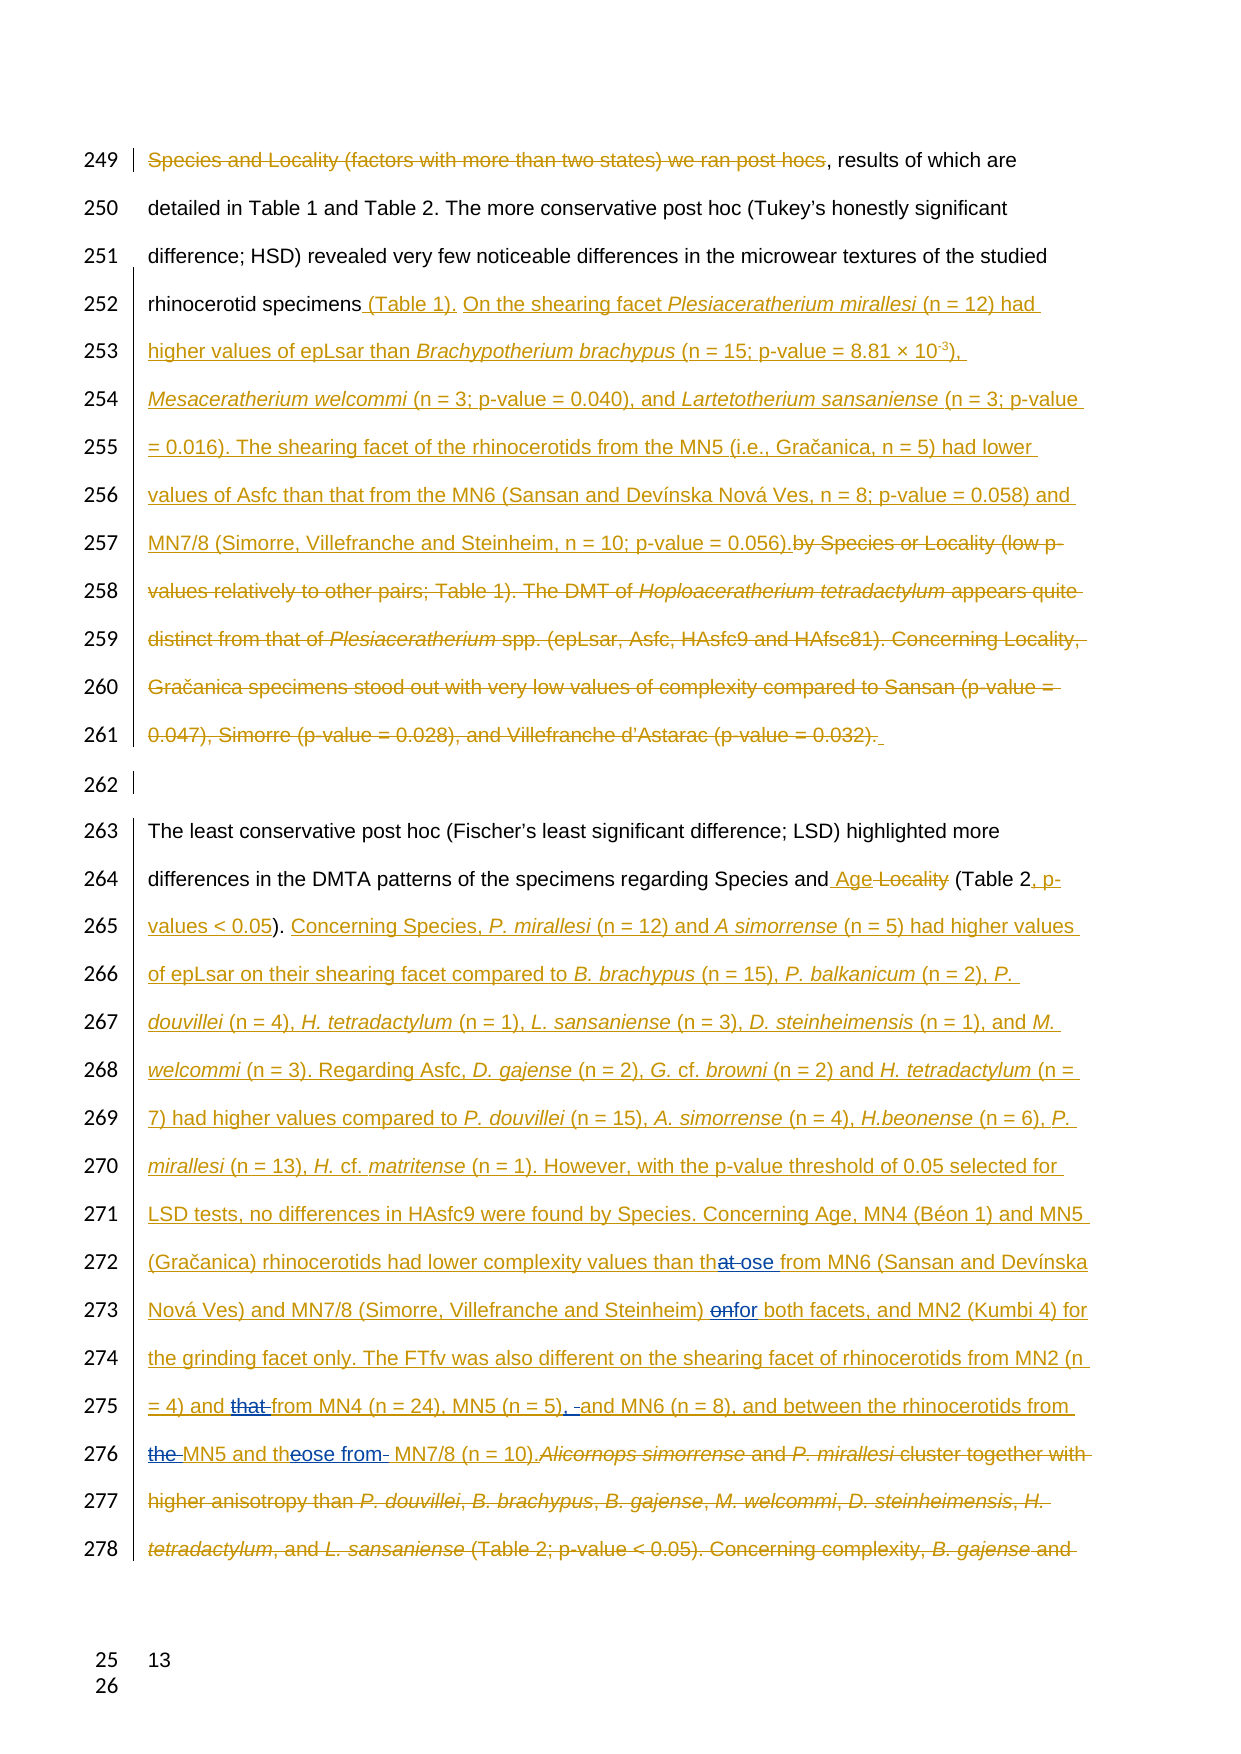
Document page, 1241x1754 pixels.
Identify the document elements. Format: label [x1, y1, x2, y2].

text [148, 818, 1093, 1561]
text [148, 148, 1093, 747]
